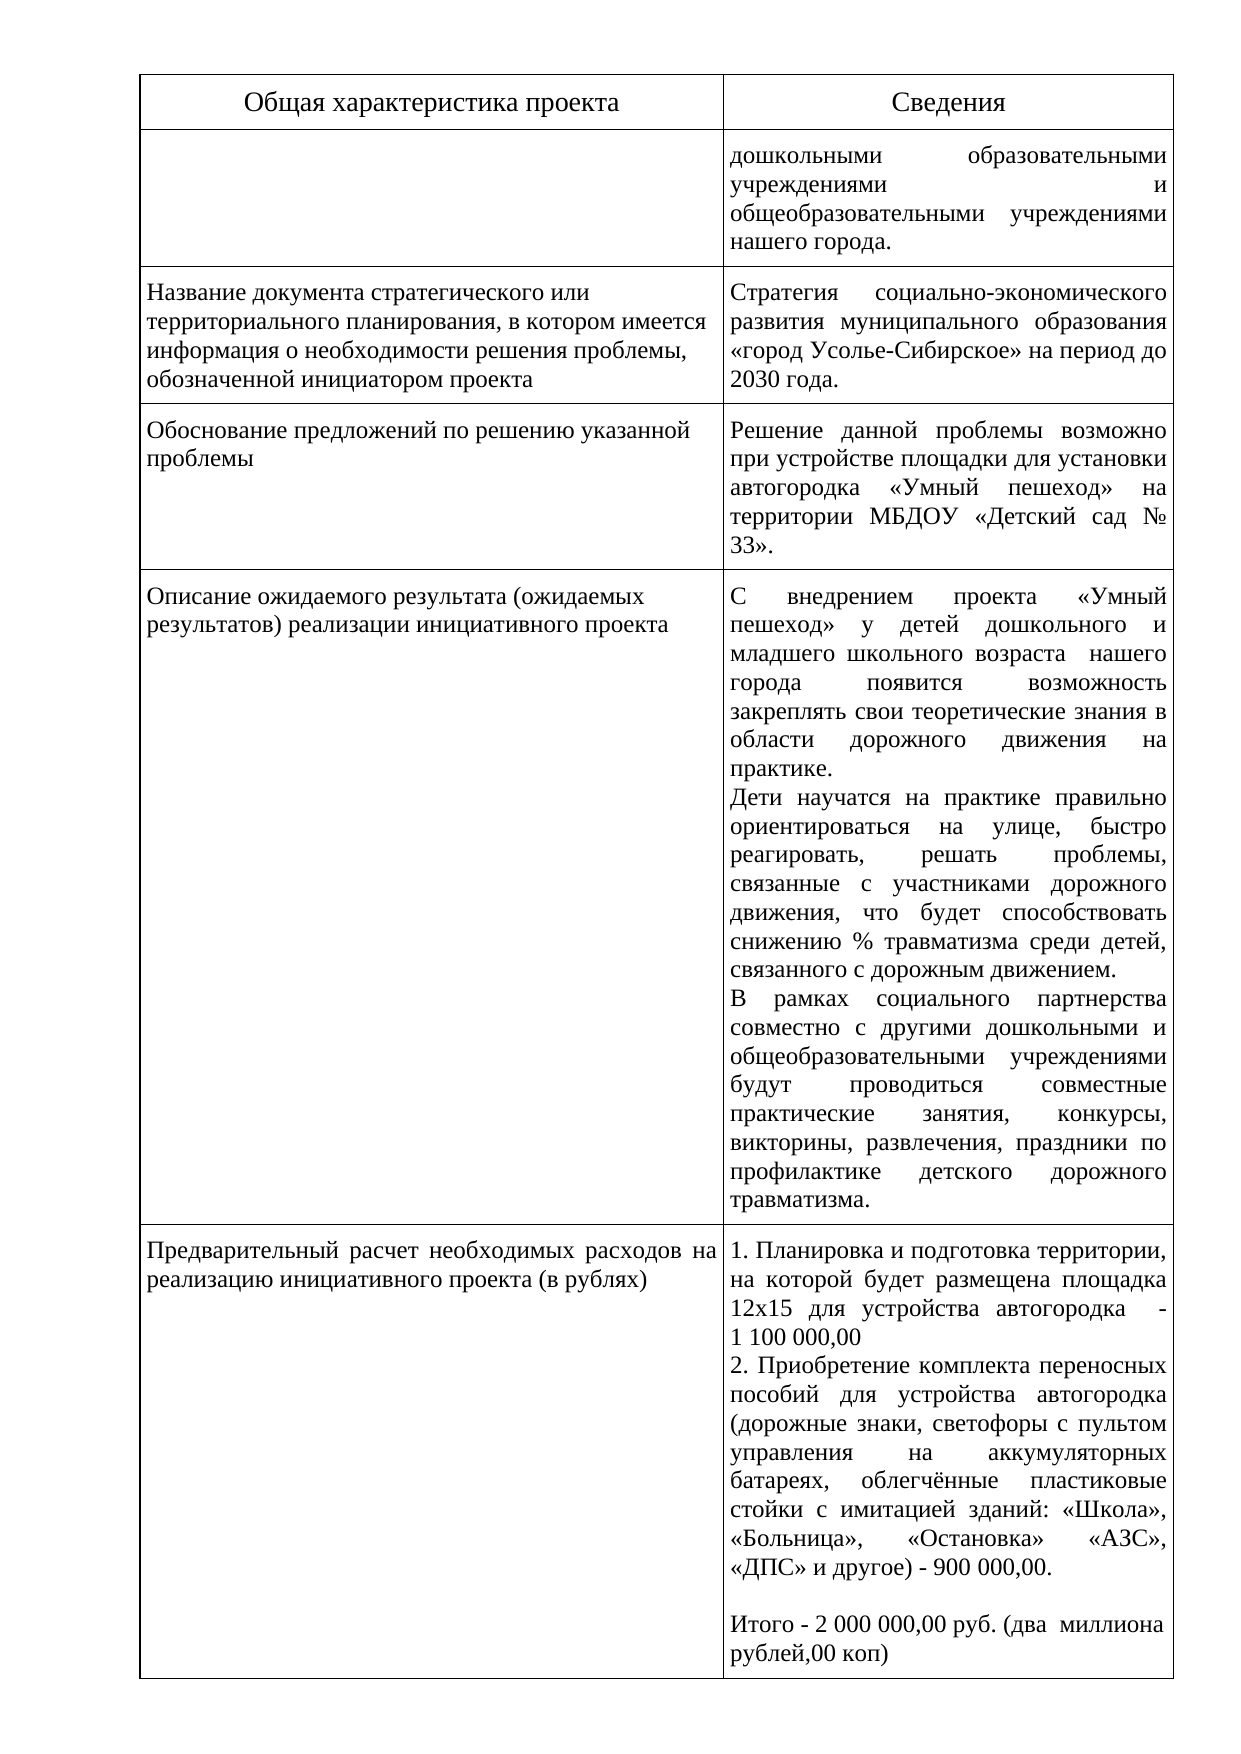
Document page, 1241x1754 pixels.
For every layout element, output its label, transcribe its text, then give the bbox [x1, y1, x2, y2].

table_cell 1. Планировка и подготовка территории, на которой будет размещена площадка 12х15 для устройства автогородка - 1 100 000,00 2. Приобретение комплекта переносных пособий для устройства автогородка (дорожные знаки, светофоры с пультом управления на аккумуляторных батареях, облегчённые пластиковые стойки с имитацией зданий: «Школа», «Больница», «Остановка» «АЗС», «ДПС» и другое) - 900 000,00. Итого - 2 000 000,00 руб. (два миллиона рублей,00 коп) [724, 1225, 1173, 1677]
table_cell Решение данной проблемы возможно при устройстве площадки для установки автогородка «Умный пешеход» на территории МБДОУ «Детский сад № 33». [724, 404, 1173, 569]
table_cell Описание ожидаемого результата (ожидаемых результатов) реализации инициативного проекта [141, 570, 723, 1224]
table_header Общая характеристика проекта [141, 75, 723, 128]
table_cell Предварительный расчет необходимых расходов на реализацию инициативного проекта (в рублях) [141, 1225, 723, 1677]
table_cell С внедрением проекта «Умный пешеход» у детей дошкольного и младшего школьного возраста нашего города появится возможность закреплять свои теоретические знания в области дорожного движения на практике. Дети научатся на практике правильно ориентироваться на улице, быстро реагировать, решать проблемы, связанные с участниками дорожного движения, что будет способствовать снижению % травматизма среди детей, связанного с дорожным движением. В рамках социального партнерства совместно с другими дошкольными и общеобразовательными учреждениями будут проводиться совместные практические занятия, конкурсы, викторины, развлечения, праздники по профилактике детского дорожного травматизма. [724, 570, 1173, 1224]
table_cell Название документа стратегического или территориального планирования, в котором имеется информация о необходимости решения проблемы, обозначенной инициатором проекта [141, 267, 723, 403]
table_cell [141, 130, 723, 266]
table_cell Стратегия социально-экономического развития муниципального образования «город Усолье-Сибирское» на период до 2030 года. [724, 267, 1173, 403]
table_header Сведения [724, 75, 1173, 128]
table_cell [724, 130, 1173, 266]
table_cell Обоснование предложений по решению указанной проблемы [141, 404, 723, 569]
